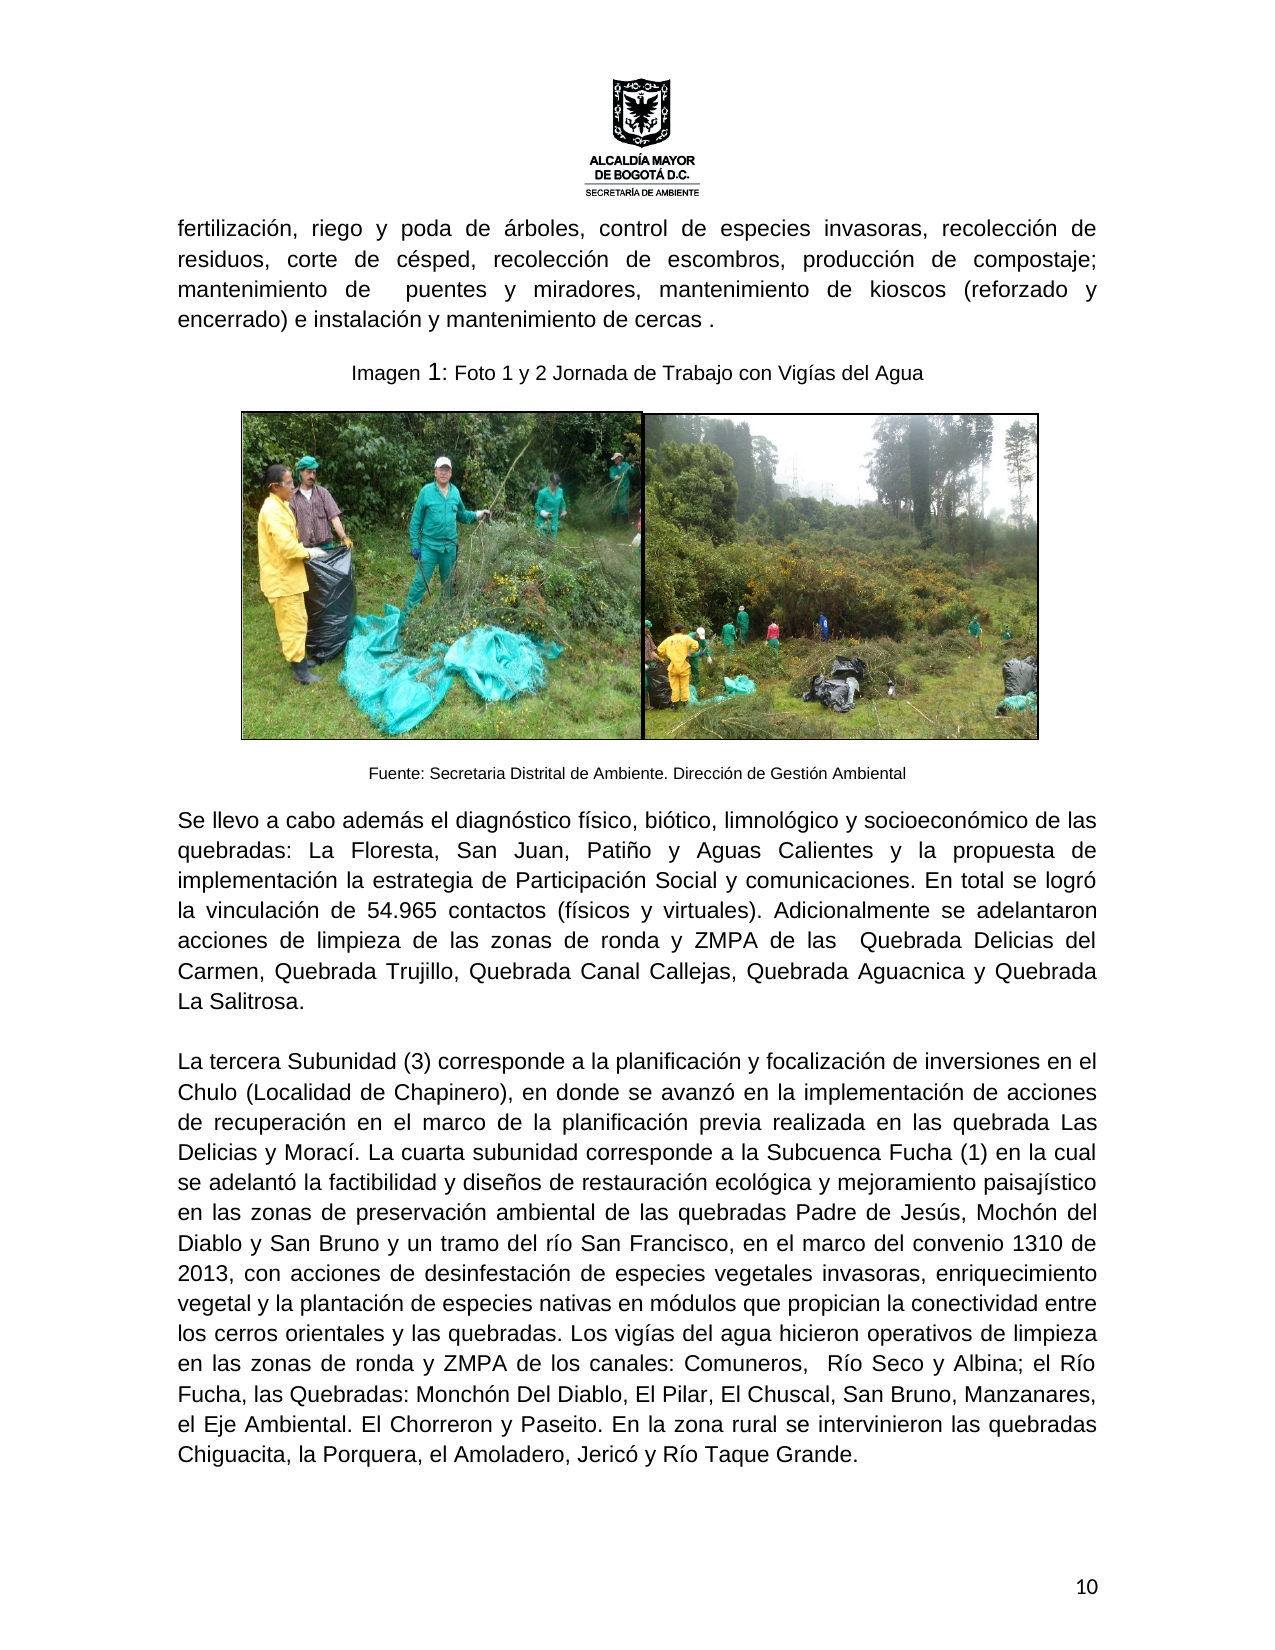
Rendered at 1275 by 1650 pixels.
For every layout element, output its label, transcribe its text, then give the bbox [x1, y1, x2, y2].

text Se llevo a cabo además el diagnóstico físico, biótico, limnológico y socioeconómico de las quebradas: La Floresta, San Juan, Patiño y Aguas Calientes y la propuesta de implementación la estrategia de Participación Social y comunicaciones. En total se logró la vinculación de 54.965 contactos (físicos y virtuales). Adicionalmente se adelantaron acciones de limpieza de las zonas de ronda y ZMPA de las Quebrada Delicias del Carmen, Quebrada Trujillo, Quebrada Canal Callejas, Quebrada Aguacnica y Quebrada La Salitrosa. [177, 807, 1098, 1014]
picture [645, 415, 1037, 739]
picture [581, 75, 704, 201]
text Imagen 1: Foto 1 y 2 Jornada de Trabajo con Vigías del Agua [177, 357, 1098, 386]
text Fuente: Secretaria Distrital de Ambiente. Dirección de Gestión Ambiental [177, 764, 1098, 783]
picture [242, 413, 641, 739]
text La tercera Subunidad (3) corresponde a la planificación y focalización de inversiones en el Chulo (Localidad de Chapinero), en donde se avanzó en la implementación de acciones de recuperación en el marco de la planificación previa realizada en las quebrada Las Delicias y Morací. La cuarta subunidad corresponde a la Subcuenca Fucha (1) en la cual se adelantó la factibilidad y diseños de restauración ecológica y mejoramiento paisajístico en las zonas de preservación ambiental de las quebradas Padre de Jesús, Mochón del Diablo y San Bruno y un tramo del río San Francisco, en el marco del convenio 1310 de 2013, con acciones de desinfestación de especies vegetales invasoras, enriquecimiento vegetal y la plantación de especies nativas en módulos que propician la conectividad entre los cerros orientales y las quebradas. Los vigías del agua hicieron operativos de limpieza en las zonas de ronda y ZMPA de los canales: Comuneros, Río Seco y Albina; el Río Fucha, las Quebradas: Monchón Del Diablo, El Pilar, El Chuscal, San Bruno, Manzanares, el Eje Ambiental. El Chorreron y Paseito. En la zona rural se intervinieron las quebradas Chiguacita, la Porquera, el Amoladero, Jericó y Río Taque Grande. [177, 1048, 1098, 1467]
